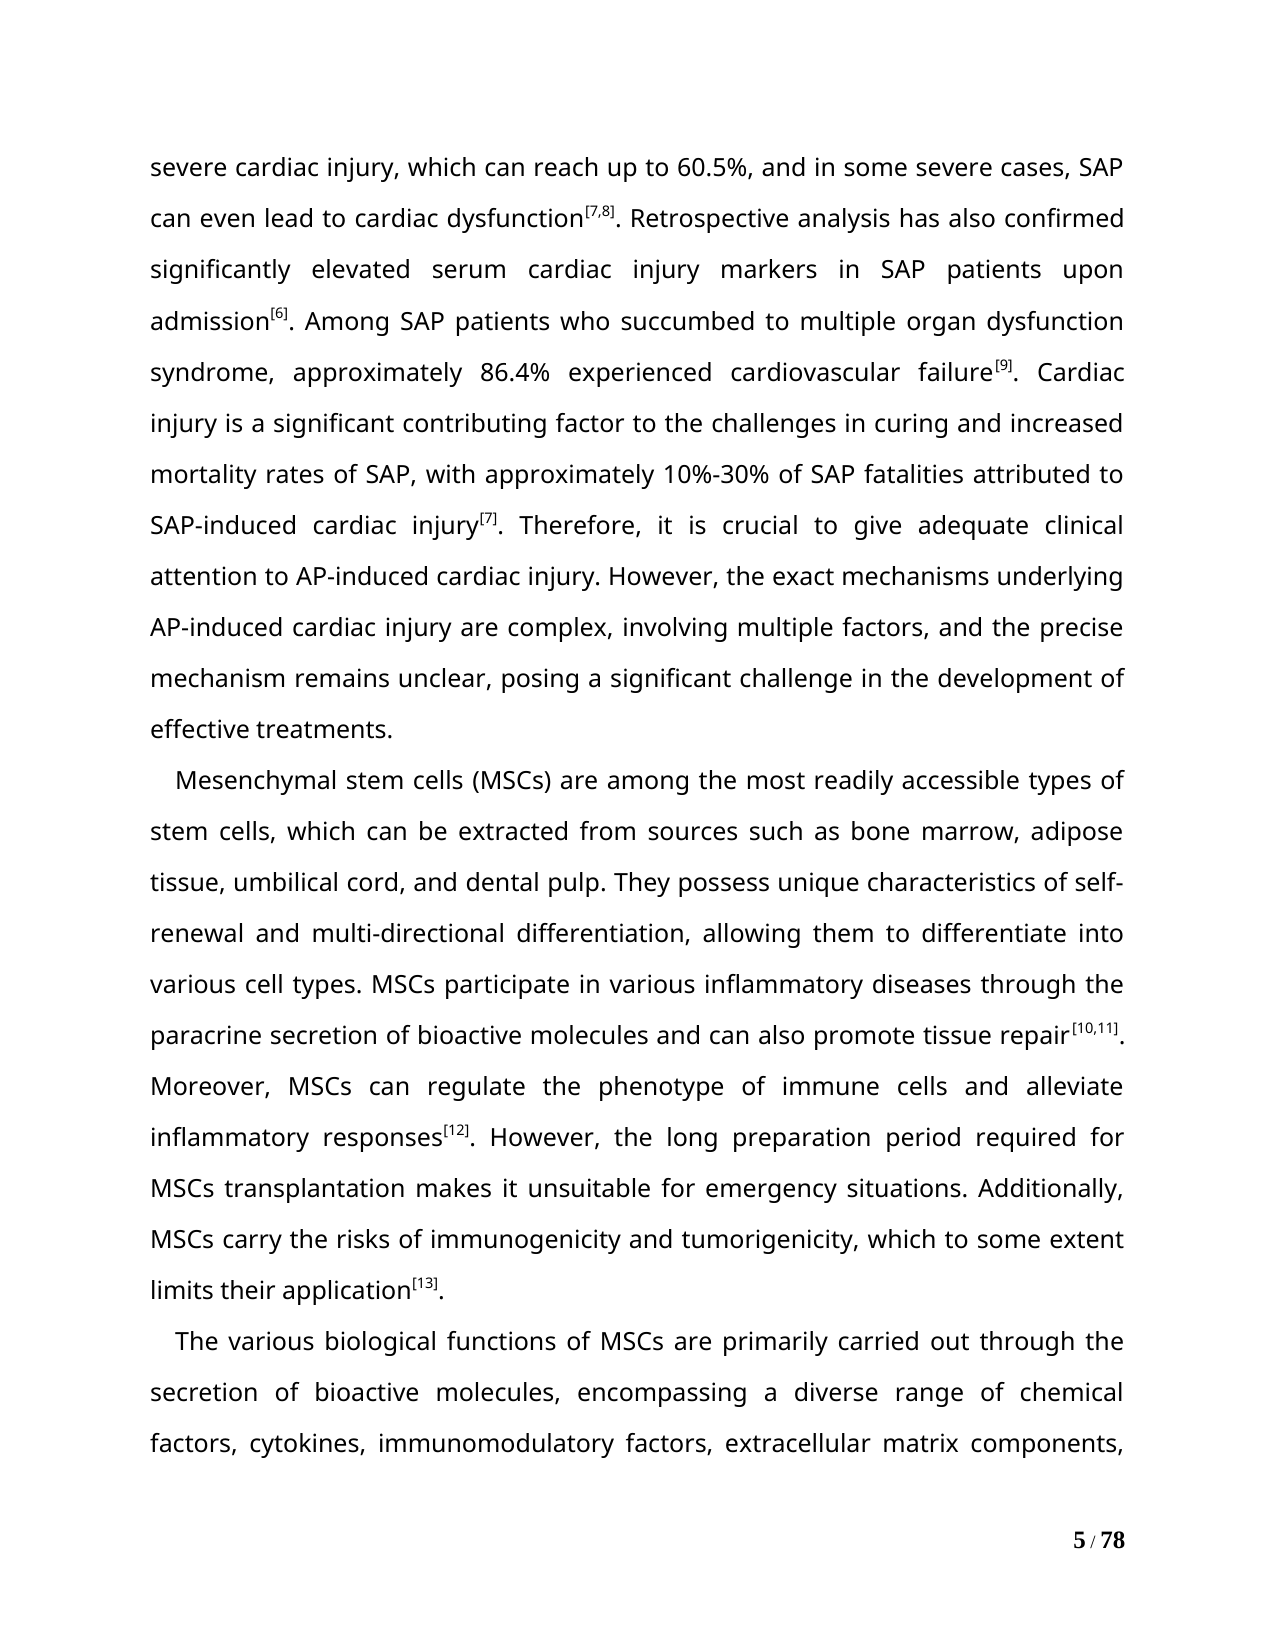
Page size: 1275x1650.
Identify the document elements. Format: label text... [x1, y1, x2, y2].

text Mesenchymal stem cells (MSCs) are among the most readily accessible types of stem cells, which can be extracted from sources such as bone marrow, adipose tissue, umbilical cord, and dental pulp. They possess unique characteristics of self-renewal and multi-directional differentiation, allowing them to differentiate into various cell types. MSCs participate in various inflammatory diseases through the paracrine secretion of bioactive molecules and can also promote tissue repair[10,11]. Moreover, MSCs can regulate the phenotype of immune cells and alleviate inflammatory responses[12]. However, the long preparation period required for MSCs transplantation makes it unsuitable for emergency situations. Additionally, MSCs carry the risks of immunogenicity and tumorigenicity, which to some extent limits their application[13]. [150, 762, 1125, 1307]
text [150, 150, 1125, 746]
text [150, 1324, 1125, 1460]
